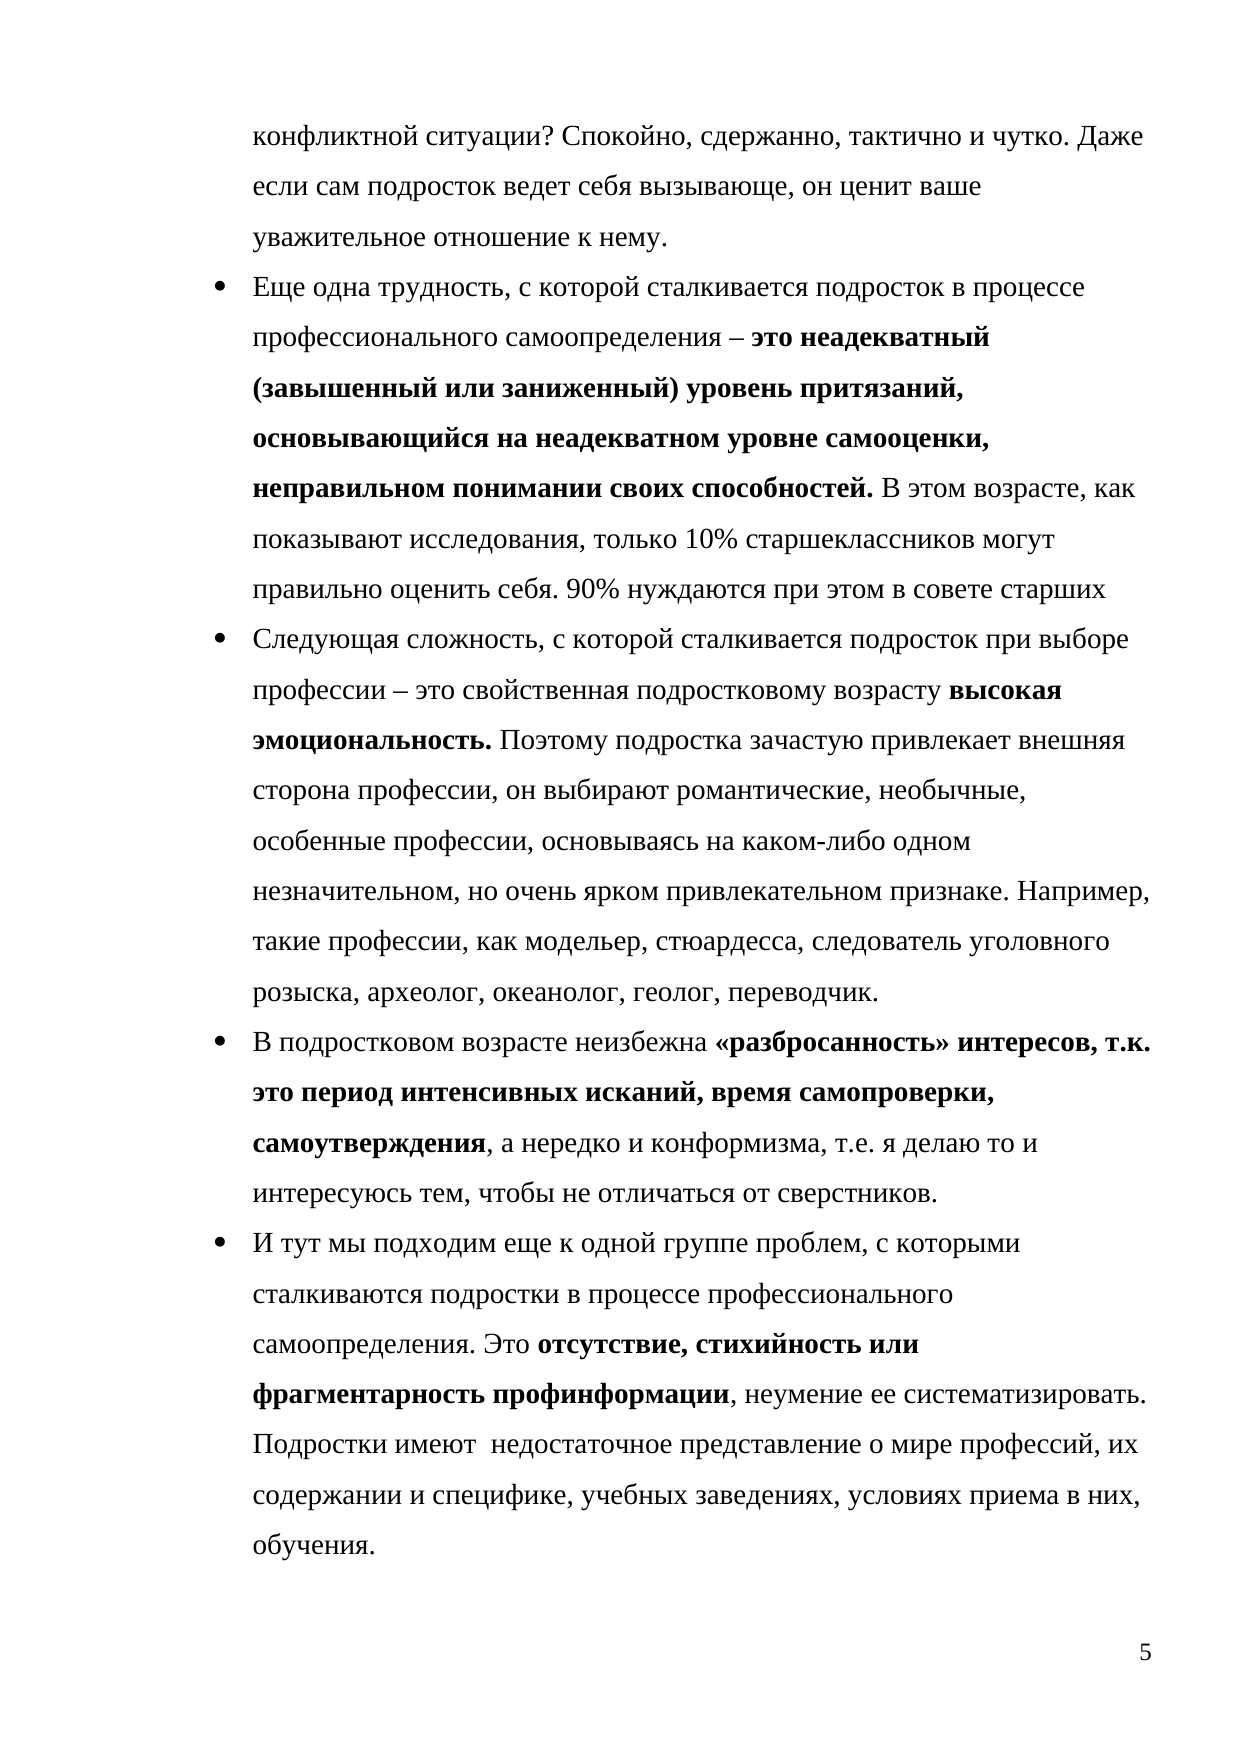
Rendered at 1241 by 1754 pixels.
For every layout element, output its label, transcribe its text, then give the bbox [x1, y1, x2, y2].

list Следующая сложность, с которой сталкивается подросток при выборе профессии – это свойственная подростковому возрасту высокая эмоциональность. Поэтому подростка зачастую привлекает внешняя сторона профессии, он выбирают романтические, необычные, особенные профессии, основываясь на каком-либо одном незначительном, но очень ярком привлекательном признаке. Например, такие профессии, как модельер, стюардесса, следователь уголовного розыска, археолог, океанолог, геолог, переводчик. [215, 651, 1152, 1036]
list В подростковом возрасте неизбежна «разбросанность» интересов, т.к. это период интенсивных исканий, время самопроверки, самоутверждения, а нередко и конформизма, т.е. я делаю то и интересуюсь тем, чтобы не отличаться от сверстников. [215, 1082, 1152, 1267]
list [215, 1313, 1152, 1548]
list Еще одна трудность, с которой сталкивается подросток в процессе профессионального самоопределения – это неадекватный (завышенный или заниженный) уровень притязаний, основывающийся на неадекватном уровне самооценки, неправильном понимании своих способностей. В этом возрасте, как показывают исследования, только 10% старшеклассников могут правильно оценить себя. 90% нуждаются при этом в совете старших [215, 269, 1152, 604]
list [215, 118, 1152, 252]
